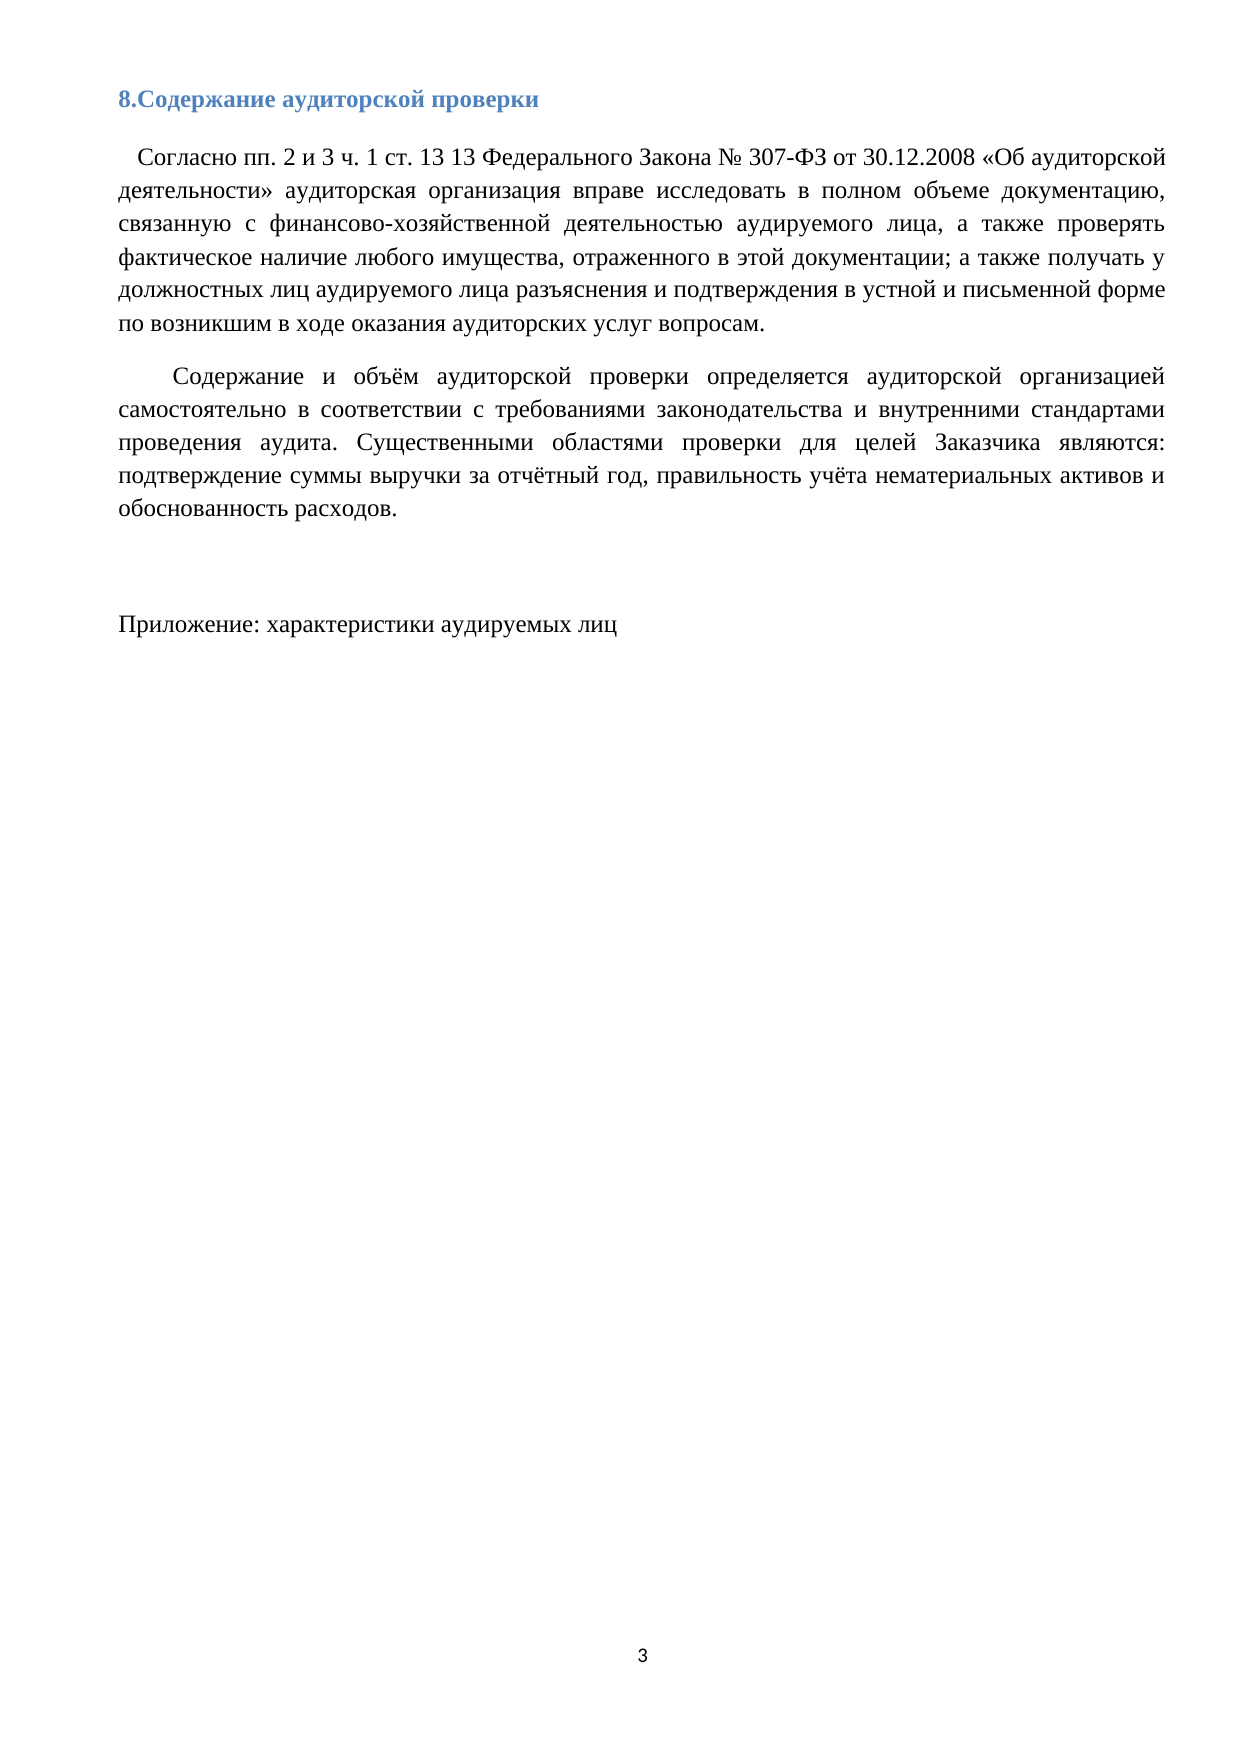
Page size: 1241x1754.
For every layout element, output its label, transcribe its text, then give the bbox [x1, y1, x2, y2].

text Согласно пп. 2 и 3 ч. 1 ст. 13 13 Федерального Закона № 307-ФЗ от 30.12.2008 «Об аудиторской деятельности» аудиторская организация вправе исследовать в полном объеме документацию, связанную с финансово-хозяйственной деятельностью аудируемого лица, а также проверять фактическое наличие любого имущества, отраженного в этой документации; а также получать у должностных лиц аудируемого лица разъяснения и подтверждения в устной и письменной форме по возникшим в ходе оказания аудиторских услуг вопросам. [118, 142, 1166, 336]
text Приложение: характеристики аудируемых лиц [118, 609, 1166, 638]
text Содержание и объём аудиторской проверки определяется аудиторской организацией самостоятельно в соответствии с требованиями законодательства и внутренними стандартами проведения аудита. Существенными областями проверки для целей Заказчика являются: подтверждение суммы выручки за отчётный год, правильность учёта нематериальных активов и обоснованность расходов. [118, 361, 1166, 522]
subtitle 8.Содержание аудиторской проверки [118, 84, 1166, 113]
